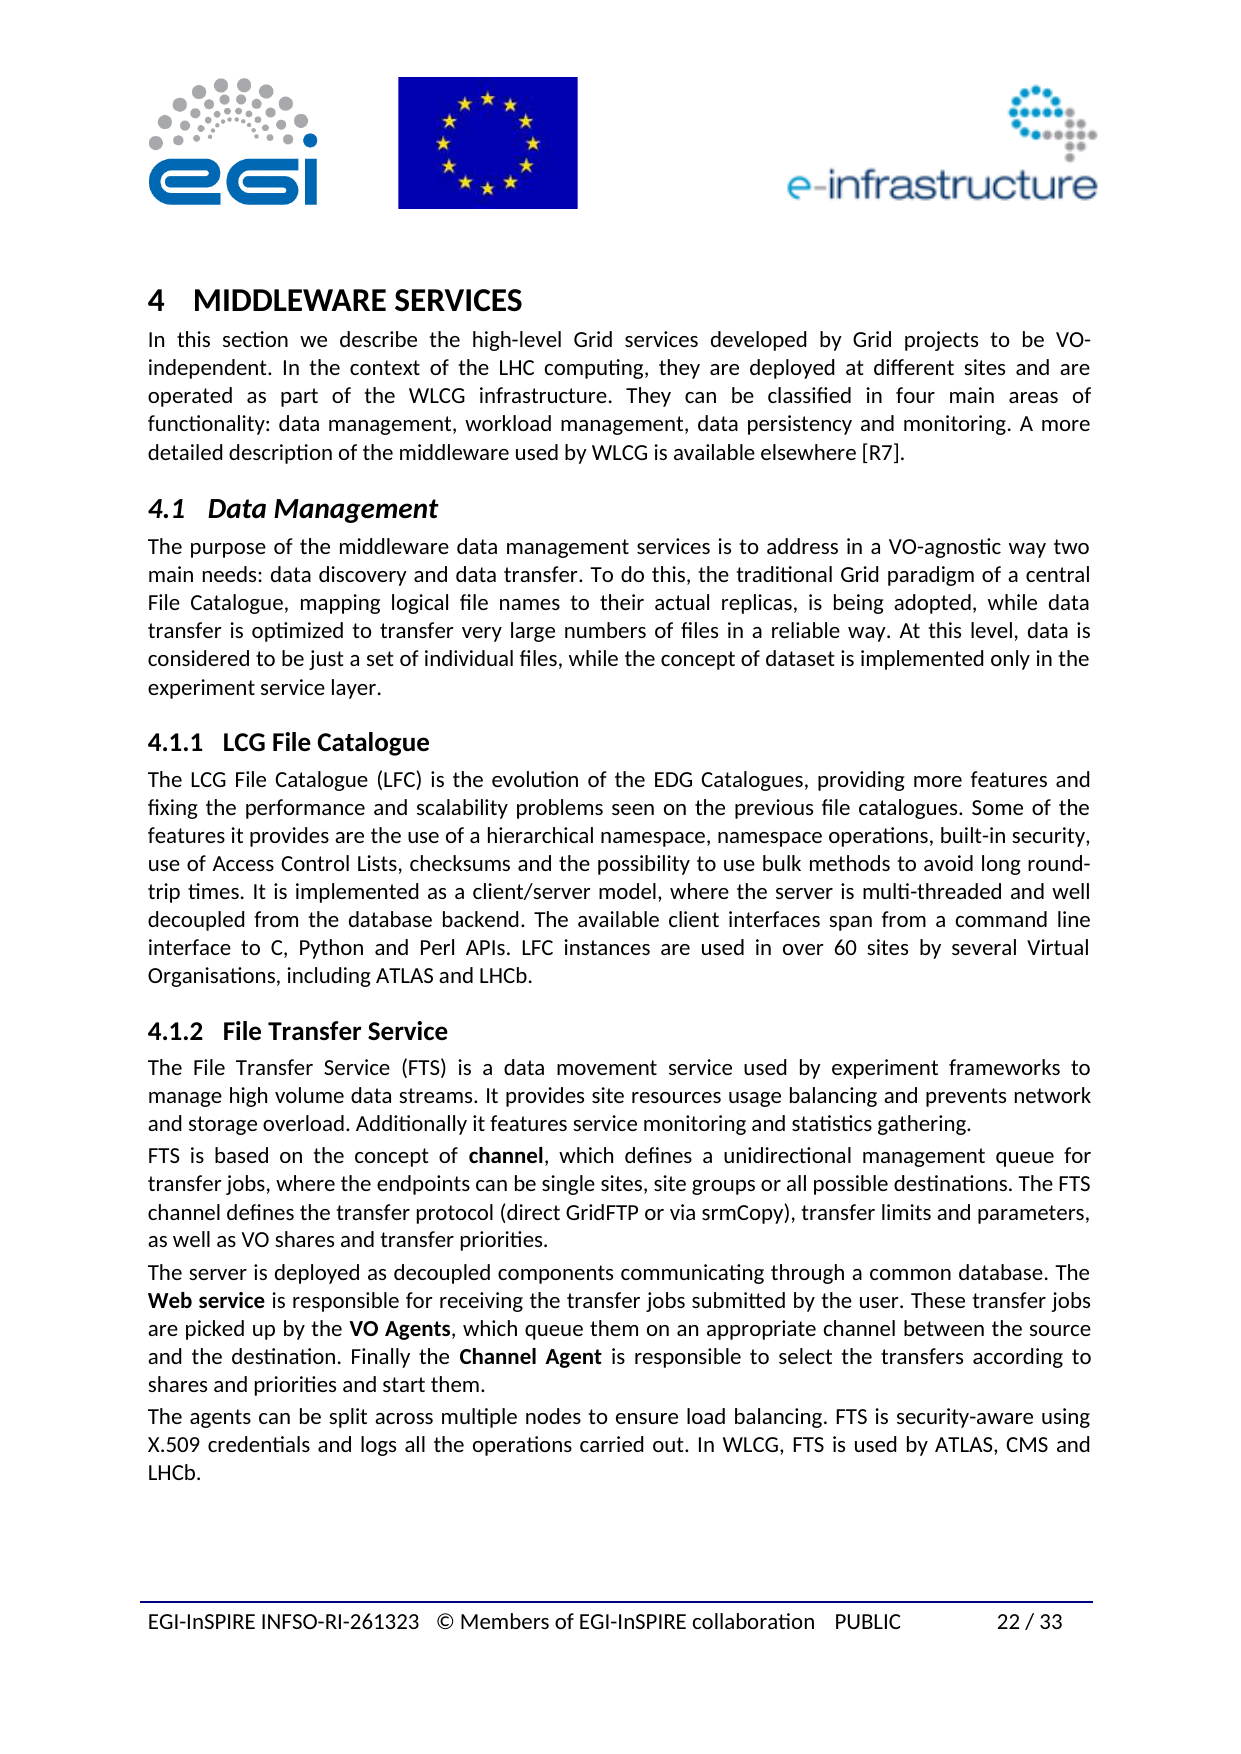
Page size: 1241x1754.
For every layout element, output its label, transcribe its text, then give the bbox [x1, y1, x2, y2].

text FTS is based on the concept of channel, which defines a unidirectional management queue for transfer jobs, where the endpoints can be single sites, site groups or all possible destinations. The FTS channel defines the transfer protocol (direct GridFTP or via srmCopy), transfer limits and parameters, as well as VO shares and transfer priorities. [148, 1142, 1092, 1254]
text The agents can be split across multiple nodes to ensure load balancing. FTS is security-aware using X.509 credentials and logs all the operations carried out. In WLCG, FTS is used by ATLAS, CMS and LHCb. [148, 1402, 1092, 1486]
subtitle Middleware Services [148, 278, 1092, 319]
picture [398, 77, 578, 209]
subtitle Data Management [148, 491, 1092, 526]
text In this section we describe the high-level Grid services developed by Grid projects to be VO-independent. In the context of the LHC computing, they are deployed at different sites and are operated as part of the WLCG infrastructure. They can be classified in four main areas of functionality: data management, workload management, data persistency and monitoring. A more detailed description of the middleware used by WLCG is available elsewhere [R7]. [148, 326, 1092, 466]
picture [147, 77, 319, 207]
text The server is deployed as decoupled components communicating through a common database. The Web service is responsible for receiving the transfer jobs submitted by the user. These transfer jobs are picked up by the VO Agents, which queue them on an appropriate channel between the source and the destination. Finally the Channel Agent is responsible to select the transfers according to shares and priorities and start them. [148, 1258, 1092, 1398]
picture [780, 77, 1106, 209]
text The LCG File Catalogue (LFC) is the evolution of the EDG Catalogues, providing more features and fixing the performance and scalability problems seen on the previous file catalogues. Some of the features it provides are the use of a hierarchical namespace, namespace operations, built-in security, use of Access Control Lists, checksums and the possibility to use bulk methods to avoid long round-trip times. It is implemented as a client/server model, where the server is multi-threaded and well decoupled from the database backend. The available client interfaces span from a command line interface to C, Python and Perl APIs. LFC instances are used in over 60 sites by several Virtual Organisations, including ATLAS and LHCb. [148, 765, 1092, 989]
text The File Transfer Service (FTS) is a data movement service used by experiment frameworks to manage high volume data streams. It provides site resources usage balancing and prevents network and storage overload. Additionally it features service monitoring and statistics gathering. [148, 1053, 1092, 1137]
subtitle LCG File Catalogue [148, 726, 1092, 759]
subtitle File Transfer Service [148, 1014, 1092, 1047]
text The purpose of the middleware data management services is to address in a VO-agnostic way two main needs: data discovery and data transfer. To do this, the traditional Grid paradigm of a central File Catalogue, mapping logical file names to their actual replicas, is being adopted, while data transfer is optimized to transfer very large numbers of files in a reliable way. At this level, data is considered to be just a set of individual files, while the concept of dataset is implemented only in the experiment service layer. [148, 532, 1092, 701]
